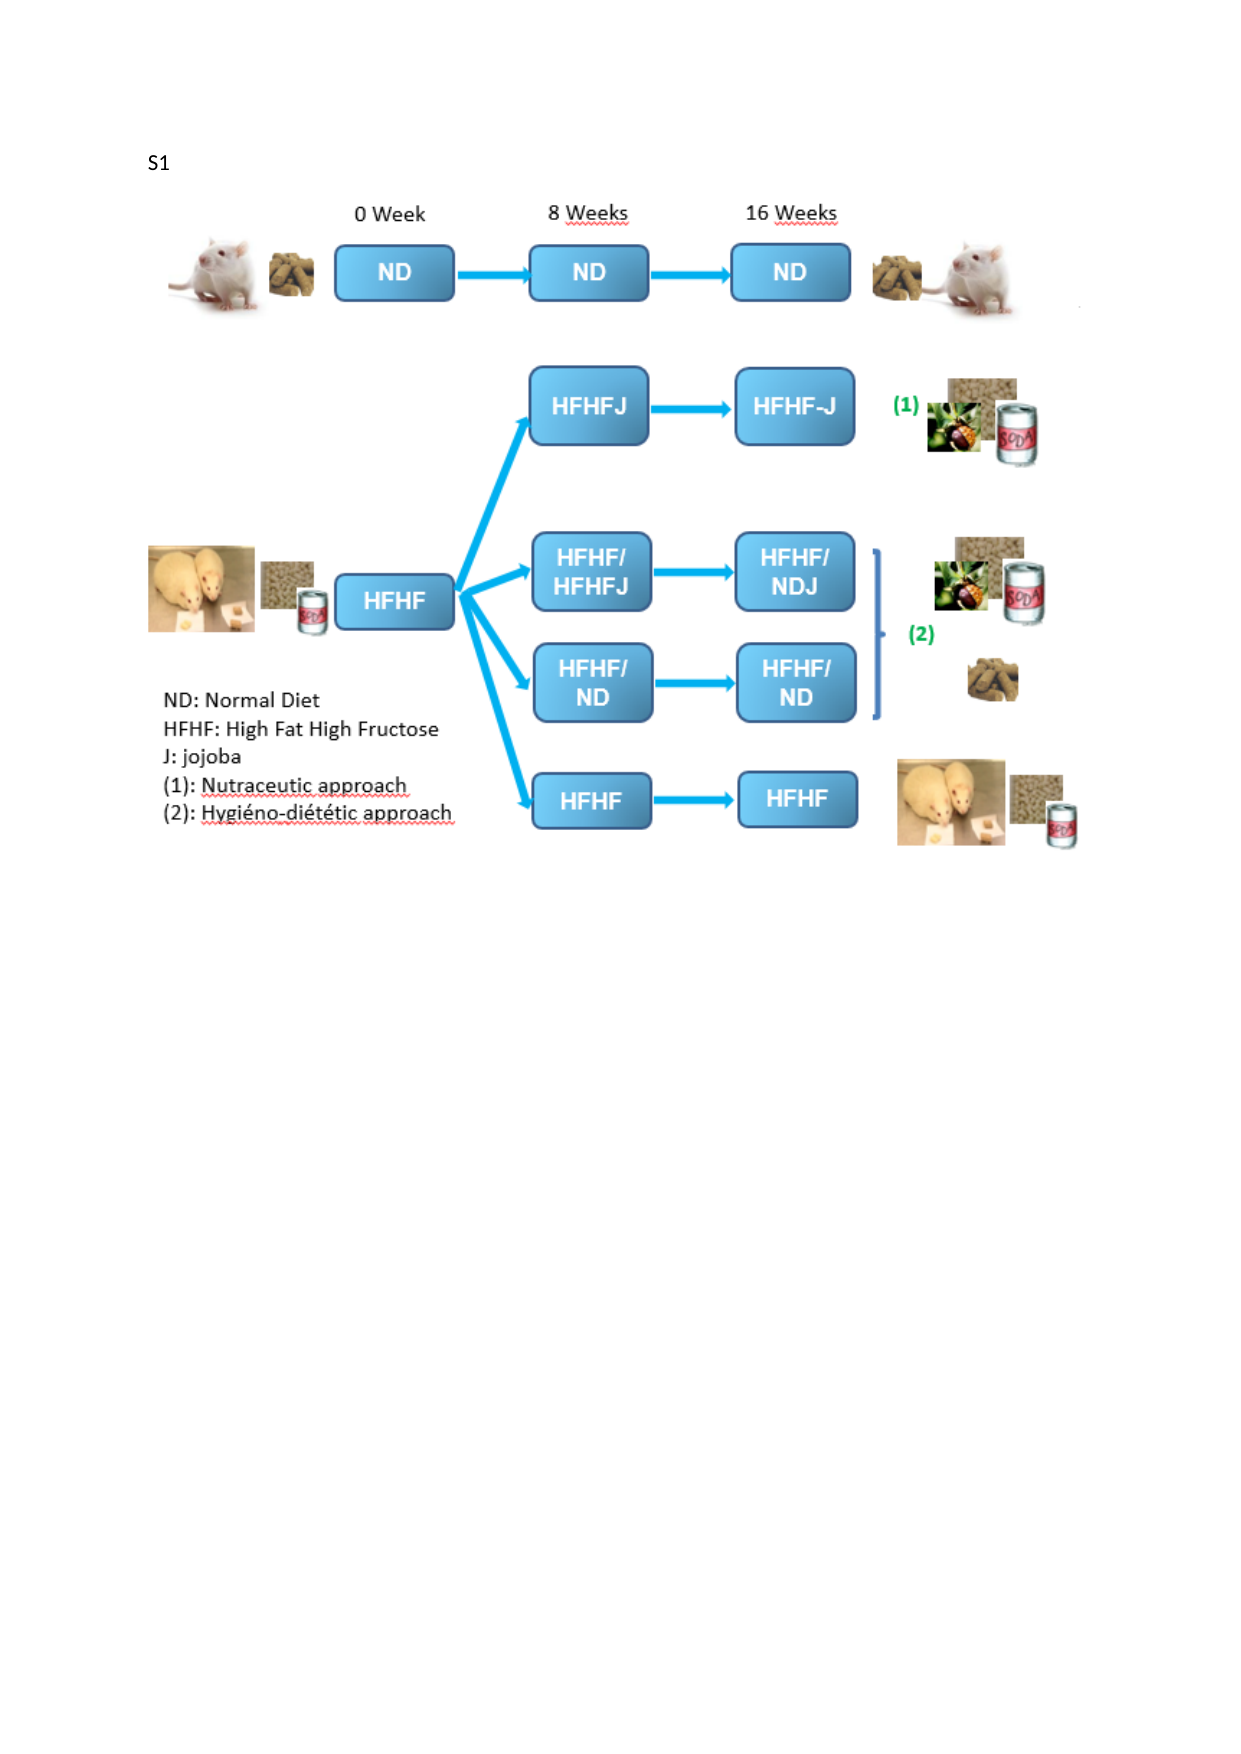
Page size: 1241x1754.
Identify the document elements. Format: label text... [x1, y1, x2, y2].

picture [147, 194, 1092, 853]
text S1 [148, 148, 1093, 176]
